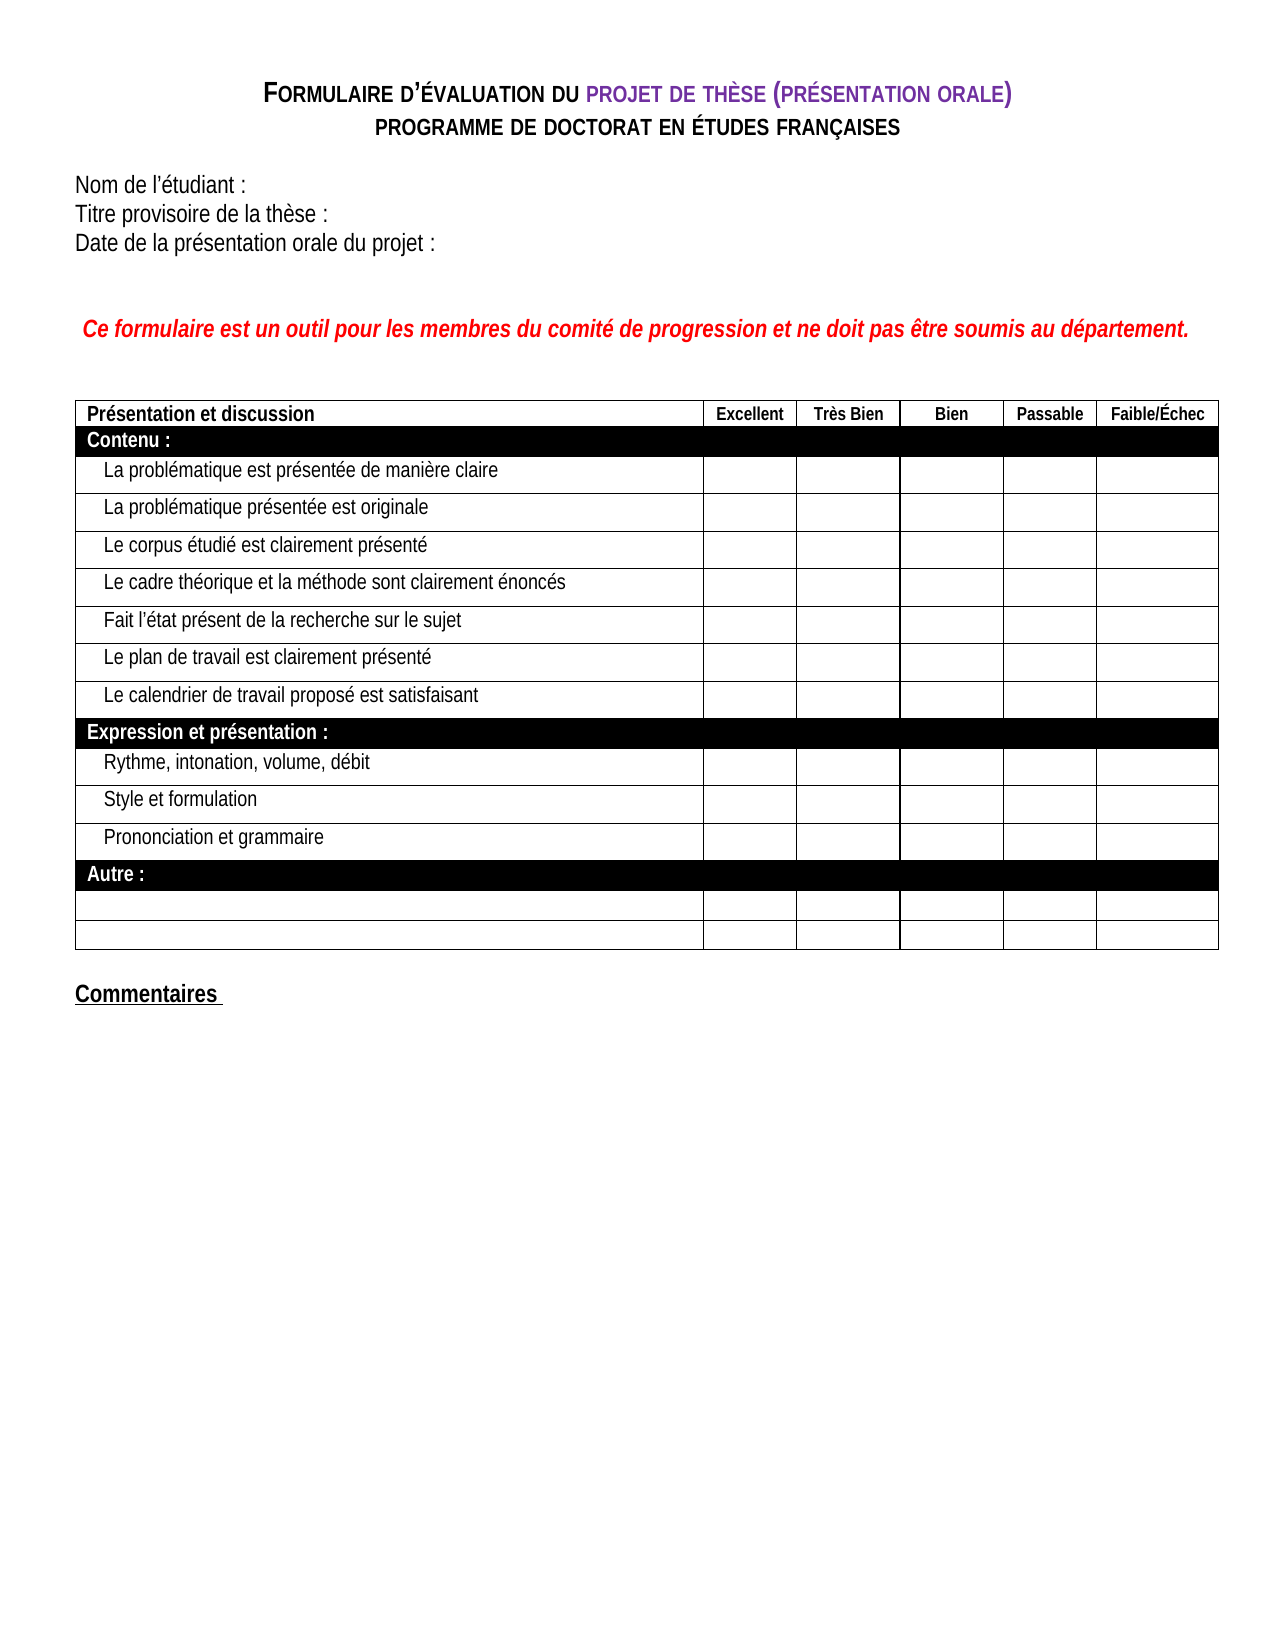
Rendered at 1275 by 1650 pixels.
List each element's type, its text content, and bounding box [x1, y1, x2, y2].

table_cell [1004, 457, 1096, 493]
table_cell [901, 457, 1003, 493]
table_cell Fait l’état présent de la recherche sur le sujet [76, 607, 703, 643]
table_cell [901, 861, 1003, 890]
text Date de la présentation orale du projet : [75, 228, 1200, 256]
table_cell [1097, 569, 1218, 606]
table_cell [704, 644, 796, 681]
table_cell [704, 824, 796, 860]
table_cell [704, 457, 796, 493]
table_cell [901, 749, 1003, 785]
table_cell Le corpus étudié est clairement présenté [76, 532, 703, 568]
table_cell [76, 921, 703, 949]
table_cell La problématique est présentée de manière claire [76, 457, 703, 493]
table_header Excellent [704, 401, 796, 426]
table_header Très Bien [797, 401, 899, 426]
table_cell [704, 569, 796, 606]
table_cell Le cadre théorique et la méthode sont clairement énoncés [76, 569, 703, 606]
table_cell [1097, 607, 1218, 643]
table_header Bien [901, 401, 1003, 426]
table_cell [76, 891, 703, 919]
table_cell [901, 921, 1003, 949]
table_cell Prononciation et grammaire [76, 824, 703, 860]
table_cell [797, 824, 899, 860]
table_cell [704, 921, 796, 949]
table_cell [797, 749, 899, 785]
table_cell [797, 569, 899, 606]
table_cell Contenu : [76, 427, 703, 456]
text Commentaires [75, 979, 1200, 1008]
table_cell [1004, 532, 1096, 568]
table_cell [1097, 861, 1218, 890]
table_cell [1004, 749, 1096, 785]
table_cell [901, 427, 1003, 456]
table_cell [797, 427, 899, 456]
table_cell [797, 861, 899, 890]
table_cell [1004, 786, 1096, 823]
table_cell [1097, 719, 1218, 748]
table_cell [901, 824, 1003, 860]
table_cell [1004, 719, 1096, 748]
table_cell [704, 494, 796, 531]
text Nom de l’étudiant : [75, 171, 1200, 199]
table_cell [901, 644, 1003, 681]
table_cell Expression et présentation : [76, 719, 703, 748]
table_cell Le plan de travail est clairement présenté [76, 644, 703, 681]
table_header Présentation et discussion [76, 401, 703, 426]
text programme de doctorat en études françaises [75, 108, 1200, 142]
table_cell [1004, 824, 1096, 860]
table_cell [1004, 569, 1096, 606]
table_cell [1097, 824, 1218, 860]
table_cell [797, 644, 899, 681]
text Titre provisoire de la thèse : [75, 199, 1200, 228]
table_cell [1097, 494, 1218, 531]
table_cell [1097, 786, 1218, 823]
table_cell [704, 682, 796, 718]
table_cell Le calendrier de travail proposé est satisfaisant [76, 682, 703, 718]
table_cell [901, 569, 1003, 606]
table_cell [1004, 427, 1096, 456]
table_cell [1097, 682, 1218, 718]
table_cell [704, 891, 796, 919]
table_cell Style et formulation [76, 786, 703, 823]
table_cell [901, 607, 1003, 643]
table_cell [704, 532, 796, 568]
table_header Passable [1004, 401, 1096, 426]
table_cell [1004, 861, 1096, 890]
table_cell [1004, 607, 1096, 643]
table_cell [1004, 921, 1096, 949]
table_cell [1097, 749, 1218, 785]
text Formulaire d’évaluation du projet de thèse (présentation orale) [75, 75, 1200, 108]
table_cell Autre : [76, 861, 703, 890]
table_cell [1097, 921, 1218, 949]
table_cell [1097, 457, 1218, 493]
table_cell [704, 749, 796, 785]
table_cell [1097, 427, 1218, 456]
table_cell [704, 861, 796, 890]
table_cell [797, 891, 899, 919]
table_cell [901, 786, 1003, 823]
table_cell [1004, 494, 1096, 531]
table_cell [797, 719, 899, 748]
table_cell [1097, 891, 1218, 919]
table_cell [797, 457, 899, 493]
table_cell [797, 786, 899, 823]
table_cell [901, 682, 1003, 718]
text Ce formulaire est un outil pour les membres du comité de progression et ne doit pas être soumis au département. [75, 314, 1200, 342]
table_cell [704, 427, 796, 456]
table_cell [1004, 644, 1096, 681]
table_cell [797, 532, 899, 568]
table_cell [901, 891, 1003, 919]
table_cell [704, 719, 796, 748]
table_cell [1004, 891, 1096, 919]
table_cell [1004, 682, 1096, 718]
table_header Faible/Échec [1097, 401, 1218, 426]
table_cell [797, 921, 899, 949]
table_cell [901, 494, 1003, 531]
table_cell [704, 607, 796, 643]
table_cell [797, 607, 899, 643]
table_cell [797, 682, 899, 718]
table_cell [704, 786, 796, 823]
table_cell Rythme, intonation, volume, débit [76, 749, 703, 785]
table_cell [1097, 644, 1218, 681]
table_cell [797, 494, 899, 531]
table_cell [901, 532, 1003, 568]
table_cell [901, 719, 1003, 748]
table_cell La problématique présentée est originale [76, 494, 703, 531]
table_cell [1097, 532, 1218, 568]
